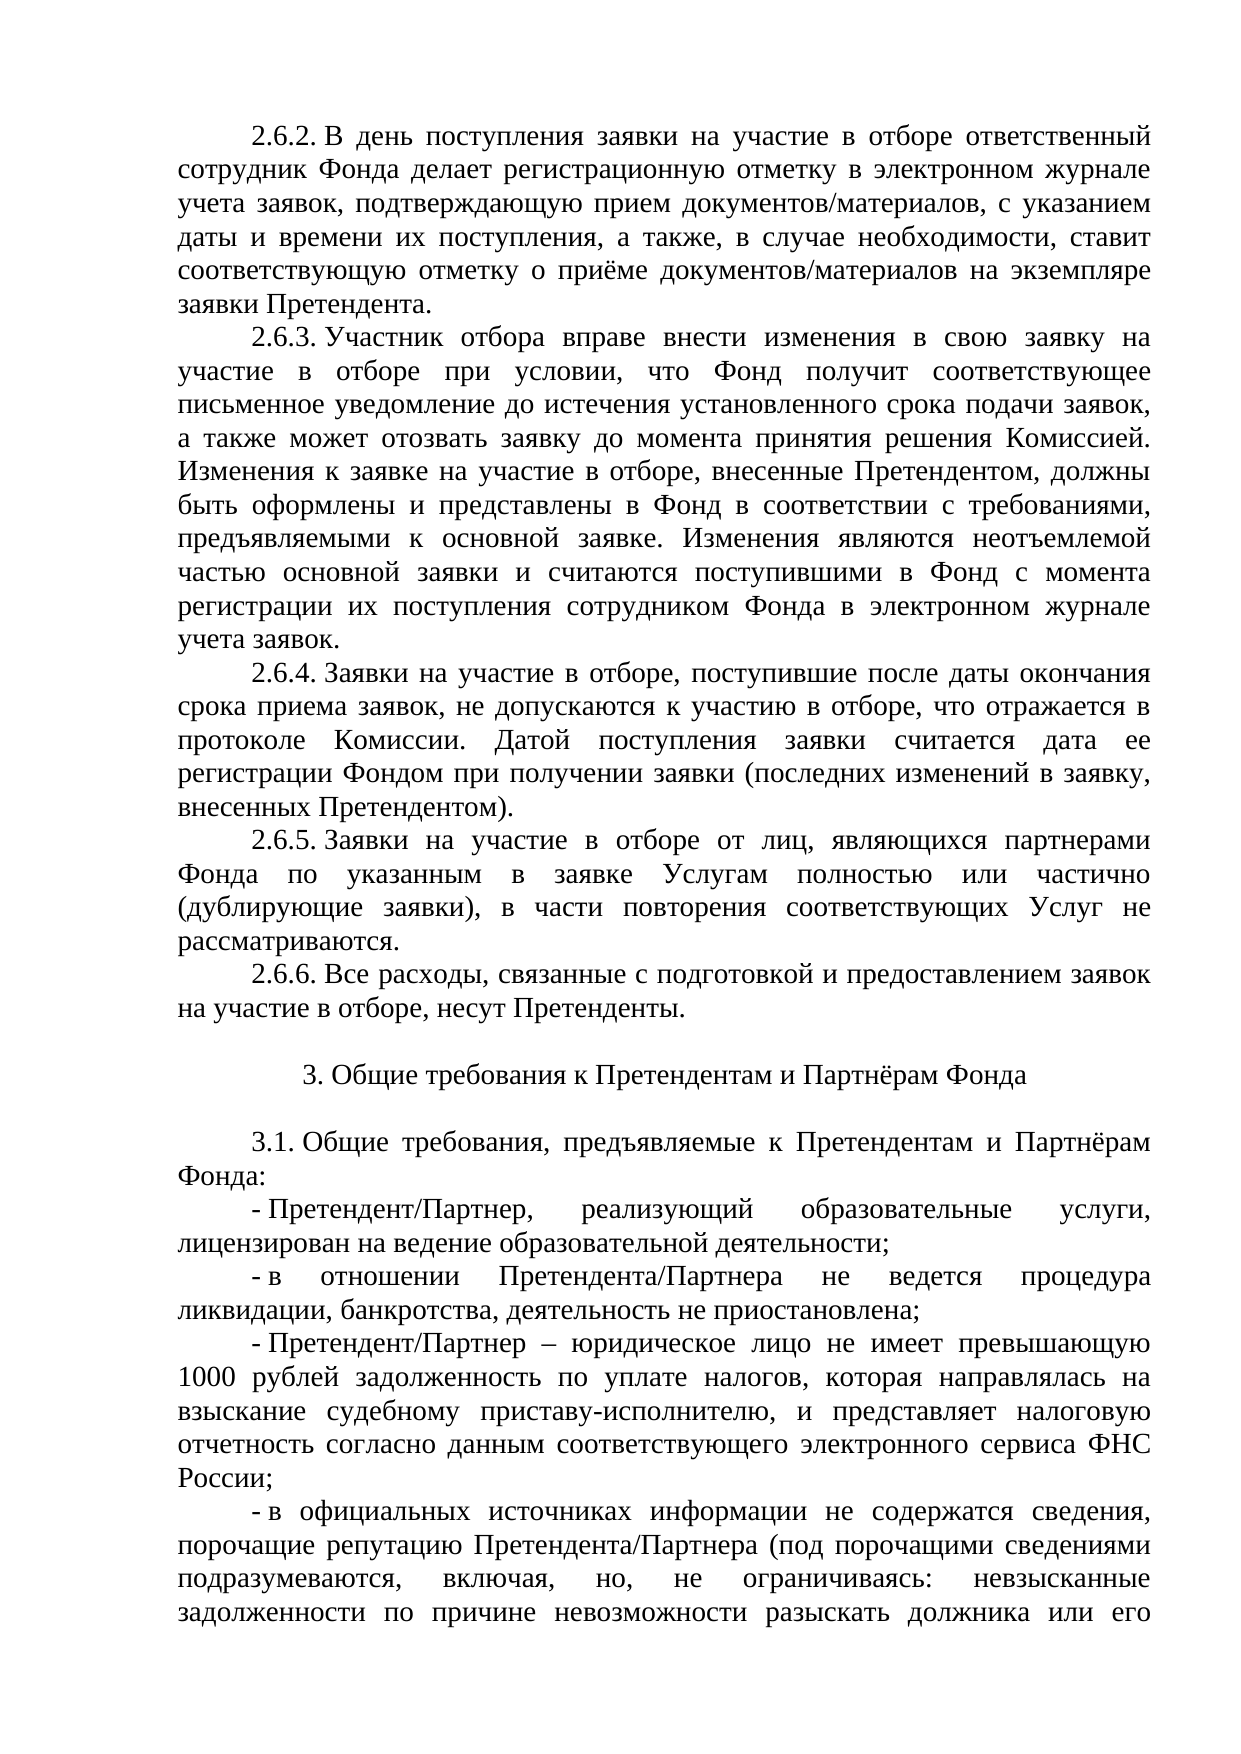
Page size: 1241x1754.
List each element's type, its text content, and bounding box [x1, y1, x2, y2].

text - в отношении Претендента/Партнера не ведется процедура ликвидации, банкротства, деятельность не приостановлена; [177, 1258, 1152, 1326]
text 2.6.3. Участник отбора вправе внести изменения в свою заявку на участие в отборе при условии, что Фонд получит соответствующее письменное уведомление до истечения установленного срока подачи заявок, а также может отозвать заявку до момента принятия решения Комиссией. Изменения к заявке на участие в отборе, внесенные Претендентом, должны быть оформлены и представлены в Фонд в соответствии с требованиями, предъявляемыми к основной заявке. Изменения являются неотъемлемой частью основной заявки и считаются поступившими в Фонд с момента регистрации их поступления сотрудником Фонда в электронном журнале учета заявок. [177, 319, 1152, 655]
text 2.6.4. Заявки на участие в отборе, поступившие после даты окончания срока приема заявок, не допускаются к участию в отборе, что отражается в протоколе Комиссии. Датой поступления заявки считается дата ее регистрации Фондом при получении заявки (последних изменений в заявку, внесенных Претендентом). [177, 655, 1152, 822]
text 3. Общие требования к Претендентам и Партнёрам Фонда [177, 1057, 1152, 1091]
text - Претендент/Партнер, реализующий образовательные услуги, лицензирован на ведение образовательной деятельности; [177, 1191, 1152, 1258]
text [177, 1493, 1152, 1627]
text 2.6.2. В день поступления заявки на участие в отборе ответственный сотрудник Фонда делает регистрационную отметку в электронном журнале учета заявок, подтверждающую прием документов/материалов, с указанием даты и времени их поступления, а также, в случае необходимости, ставит соответствующую отметку о приёме документов/материалов на экземпляре заявки Претендента. [177, 118, 1152, 319]
text - Претендент/Партнер – юридическое лицо не имеет превышающую 1000 рублей задолженность по уплате налогов, которая направлялась на взыскание судебному приставу-исполнителю, и представляет налоговую отчетность согласно данным соответствующего электронного сервиса ФНС России; [177, 1326, 1152, 1493]
text 3.1. Общие требования, предъявляемые к Претендентам и Партнёрам Фонда: [177, 1124, 1152, 1191]
text 2.6.5. Заявки на участие в отборе от лиц, являющихся партнерами Фонда по указанным в заявке Услугам полностью или частично (дублирующие заявки), в части повторения соответствующих Услуг не рассматриваются. [177, 822, 1152, 957]
text 2.6.6. Все расходы, связанные с подготовкой и предоставлением заявок на участие в отборе, несут Претенденты. [177, 957, 1152, 1024]
